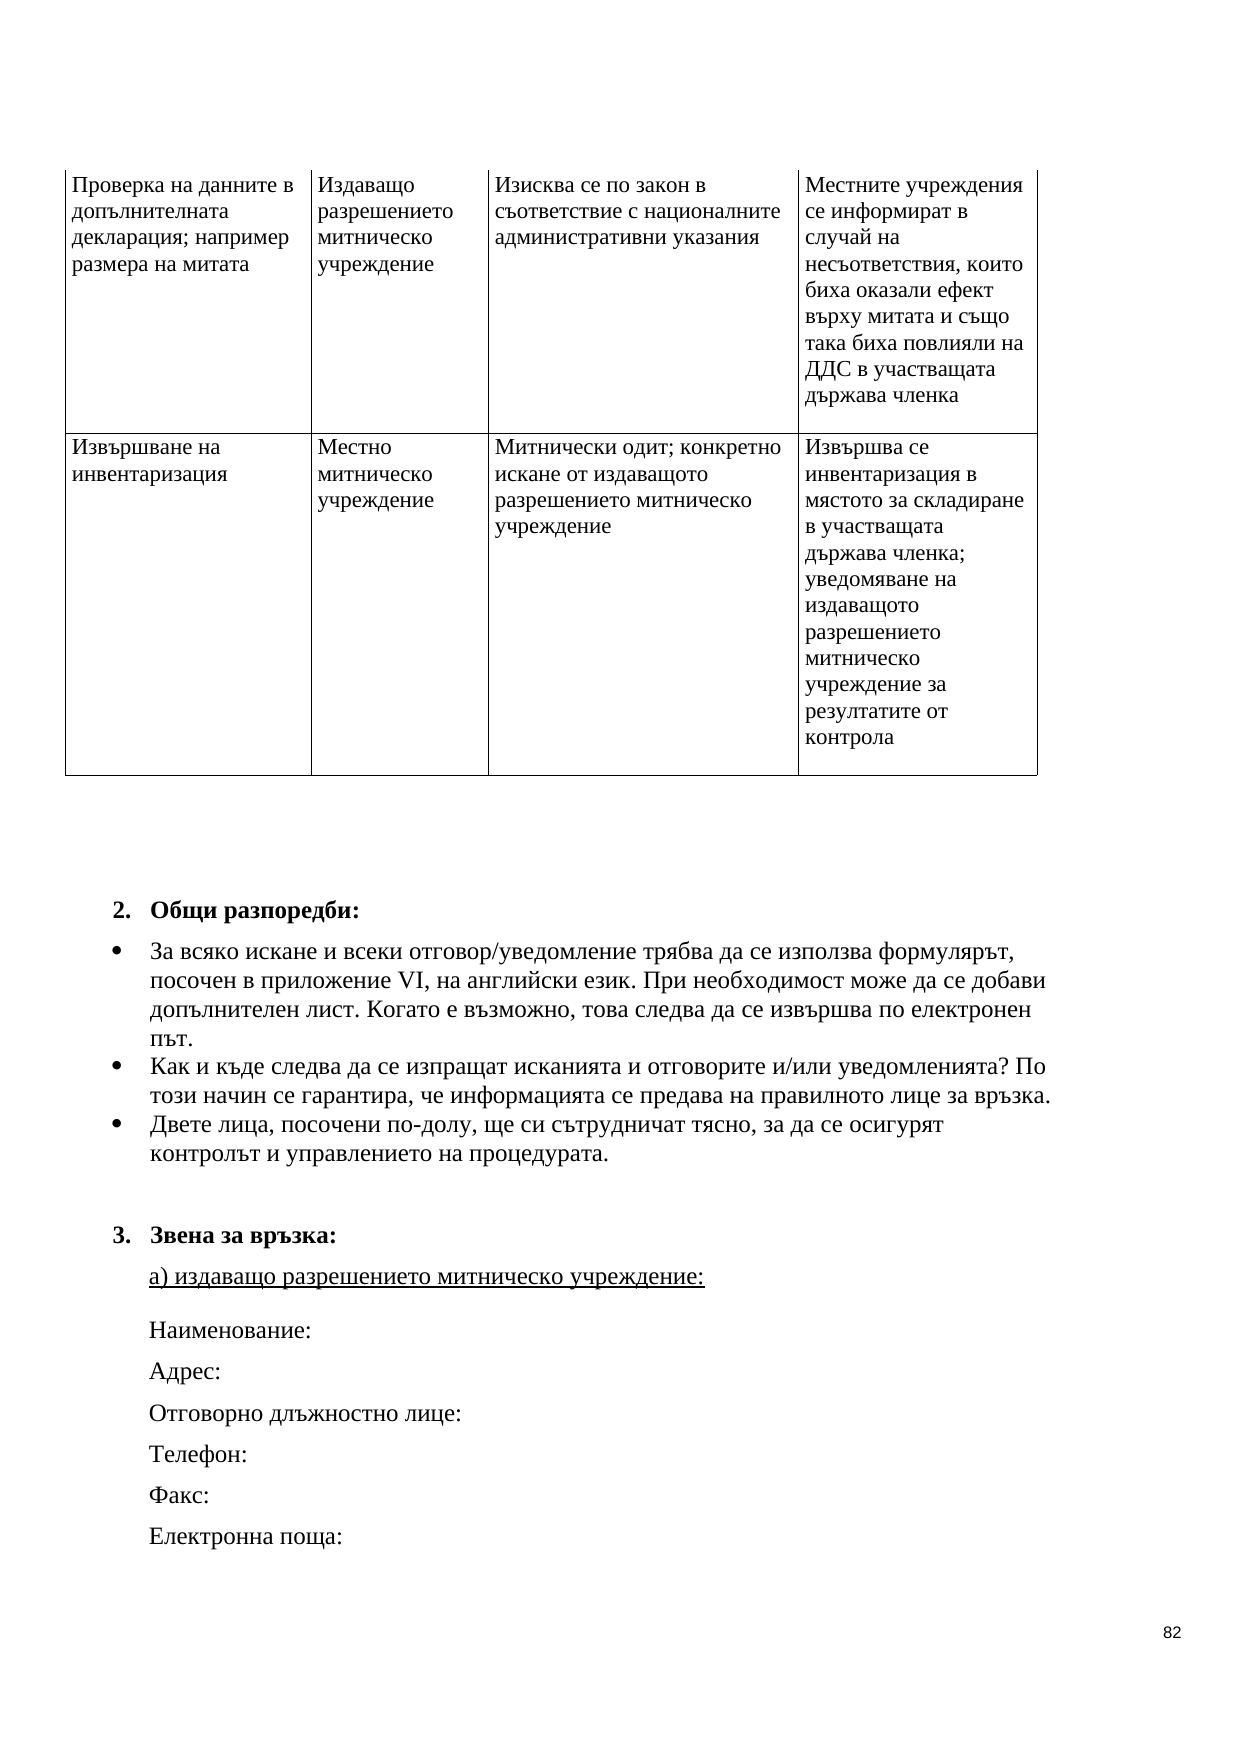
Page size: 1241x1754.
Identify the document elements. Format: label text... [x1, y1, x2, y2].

table_cell Издаващо разрешението митническо учреждение [312, 170, 488, 433]
list Двете лица, посочени по-долу, ще си сътрудничат тясно, за да се осигурят контролът и управлението на процедурата. [112, 1109, 1058, 1166]
table_cell Проверка на данните в допълнителната декларация; например размера на митата [66, 170, 311, 433]
table_cell Митнически одит; конкретно искане от издаващото разрешението митническо учреждение [489, 434, 798, 774]
table_cell Местните учреждения се информират в случай на несъответствия, които биха оказали ефект върху митата и също така биха повлияли на ДДС в участващата държава членка [799, 170, 1037, 433]
text 3. Звена за връзка: [112, 1220, 1165, 1249]
text Наименование: [75, 1315, 1165, 1344]
table_cell Изисква се по закон в съответствие с националните административни указания [489, 170, 798, 433]
list За всяко искане и всеки отговор/уведомление трябва да се използва формулярът, посочен в приложение VІ, на английски език. При необходимост може да се добави допълнителен лист. Когато е възможно, това следва да се извършва по електронен път. [112, 936, 1058, 1051]
table_cell Извършва се инвентаризация в мястото за складиране в участващата държава членка; уведомяване на издаващото разрешението митническо учреждение за резултатите от контрола [799, 434, 1037, 774]
text Факс: [75, 1480, 1165, 1509]
text Телефон: [75, 1439, 1165, 1468]
list Как и къде следва да се изпращат исканията и отговорите и/или уведомленията? По този начин се гарантира, че информацията се предава на правилното лице за връзка. [112, 1051, 1058, 1109]
text 2. Общи разпоредби: [112, 895, 1165, 924]
text Адрес: [75, 1356, 1165, 1385]
text а) издаващо разрешението митническо учреждение: [75, 1261, 1165, 1290]
table_cell Извършване на инвентаризация [66, 434, 311, 774]
text Електронна поща: [149, 1521, 1165, 1550]
table_cell Местно митническо учреждение [312, 434, 488, 774]
text Отговорно длъжностно лице: [75, 1398, 1165, 1426]
